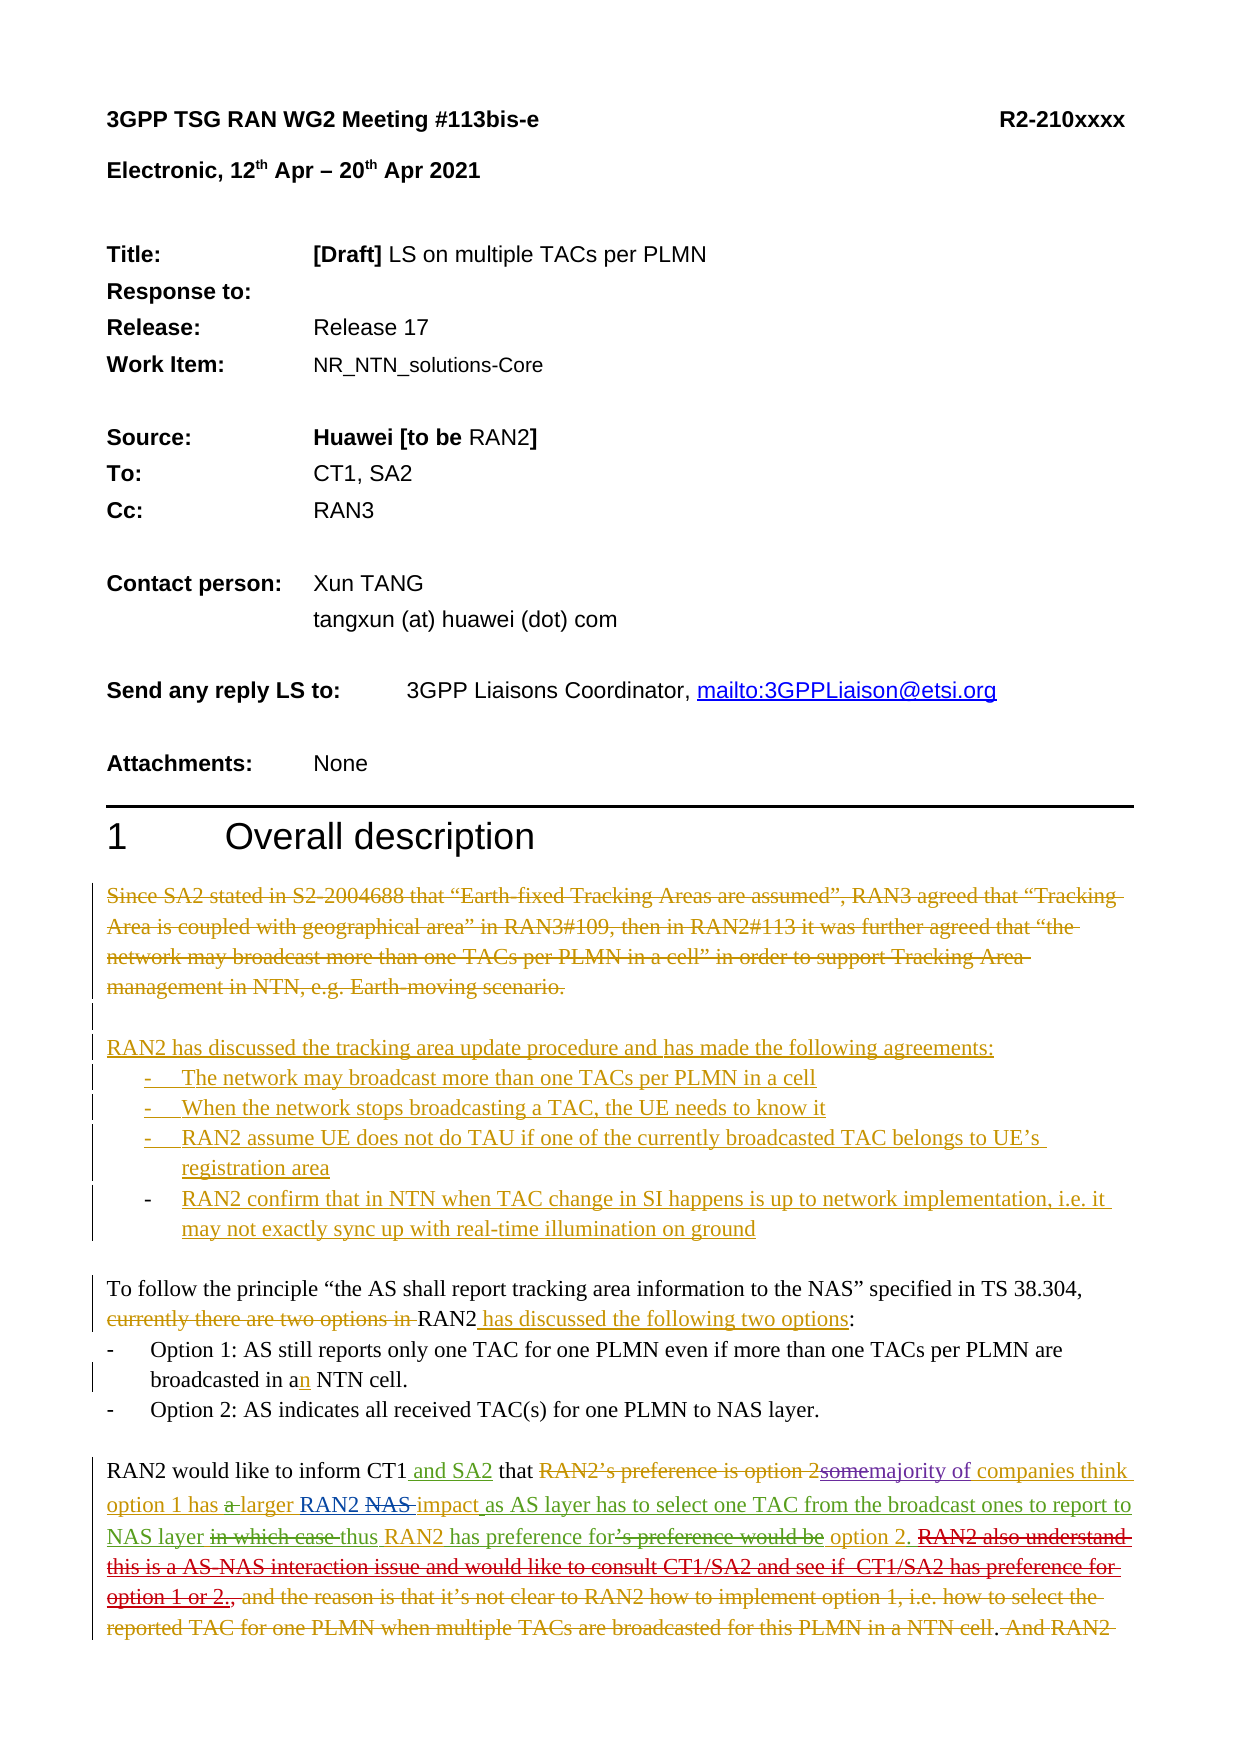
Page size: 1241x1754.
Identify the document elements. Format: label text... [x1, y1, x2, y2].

list Option 1: AS still reports only one TAC for one PLMN even if more than one TACs per PLMN are broadcasted in a NTN cell. [106, 1336, 1134, 1392]
text Contact person: Xun TANG [106, 569, 1134, 596]
text Response to: [106, 278, 1134, 304]
text Send any reply LS to: 3GPP Liaisons Coordinator, mailto:3GPPLiaison@etsi.org [106, 677, 1134, 703]
subtitle 1 Overall description [106, 808, 1134, 857]
text Electronic, 12th Apr – 20th Apr 2021 [106, 157, 1140, 184]
text To follow the principle “the AS shall report tracking area information to the NAS” specified in TS 38.304, RAN2: [106, 1275, 1134, 1332]
text Release: Release 17 [106, 314, 1134, 341]
list Option 2: AS indicates all received TAC(s) for one PLMN to NAS layer. [106, 1396, 1134, 1423]
text Source: Huawei [to be RAN2] [106, 424, 1134, 450]
text Cc: RAN3 [106, 497, 1134, 523]
text Title: [Draft] LS on multiple TACs per PLMN [106, 241, 1134, 268]
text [106, 1457, 1134, 1640]
text Attachments: None [106, 749, 1134, 776]
text To: CT1, SA2 [106, 460, 1134, 487]
text 3GPP TSG RAN WG2 Meeting #113bis-e R2-210xxxx [106, 106, 1140, 133]
text Work Item: NR_NTN_solutions-Core [106, 351, 1134, 377]
text tangxun (at) huawei (dot) com [106, 606, 1134, 632]
